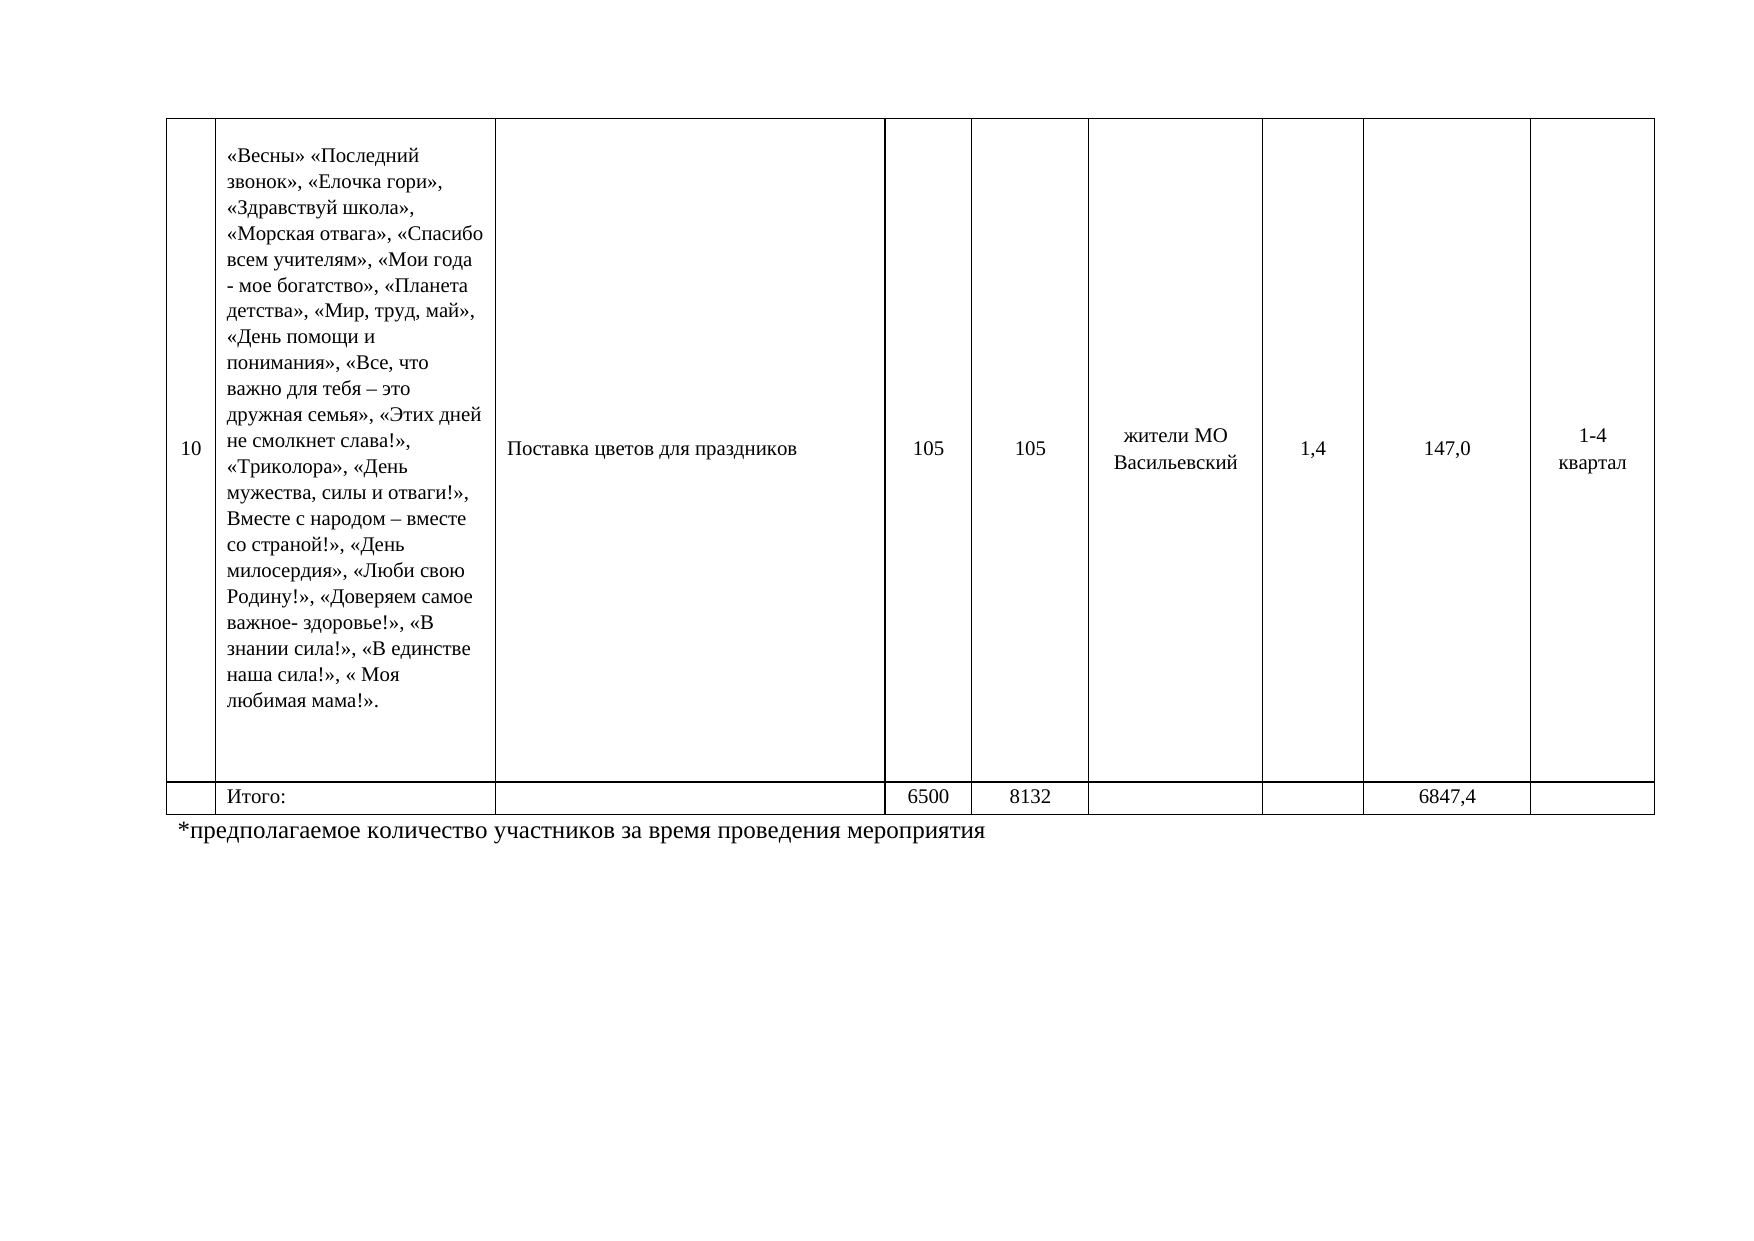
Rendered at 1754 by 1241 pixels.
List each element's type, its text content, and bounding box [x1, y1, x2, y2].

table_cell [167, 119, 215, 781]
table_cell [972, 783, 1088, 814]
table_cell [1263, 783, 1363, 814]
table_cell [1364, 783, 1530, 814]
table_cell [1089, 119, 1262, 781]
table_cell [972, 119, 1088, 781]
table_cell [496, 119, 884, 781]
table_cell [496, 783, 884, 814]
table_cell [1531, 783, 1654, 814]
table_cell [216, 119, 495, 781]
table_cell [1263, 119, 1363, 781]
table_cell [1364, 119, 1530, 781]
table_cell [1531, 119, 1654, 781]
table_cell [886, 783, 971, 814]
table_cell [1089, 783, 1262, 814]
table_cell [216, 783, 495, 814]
text *предполагаемое количество участников за время проведения мероприятия [177, 815, 1665, 844]
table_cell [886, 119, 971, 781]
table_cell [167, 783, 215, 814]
